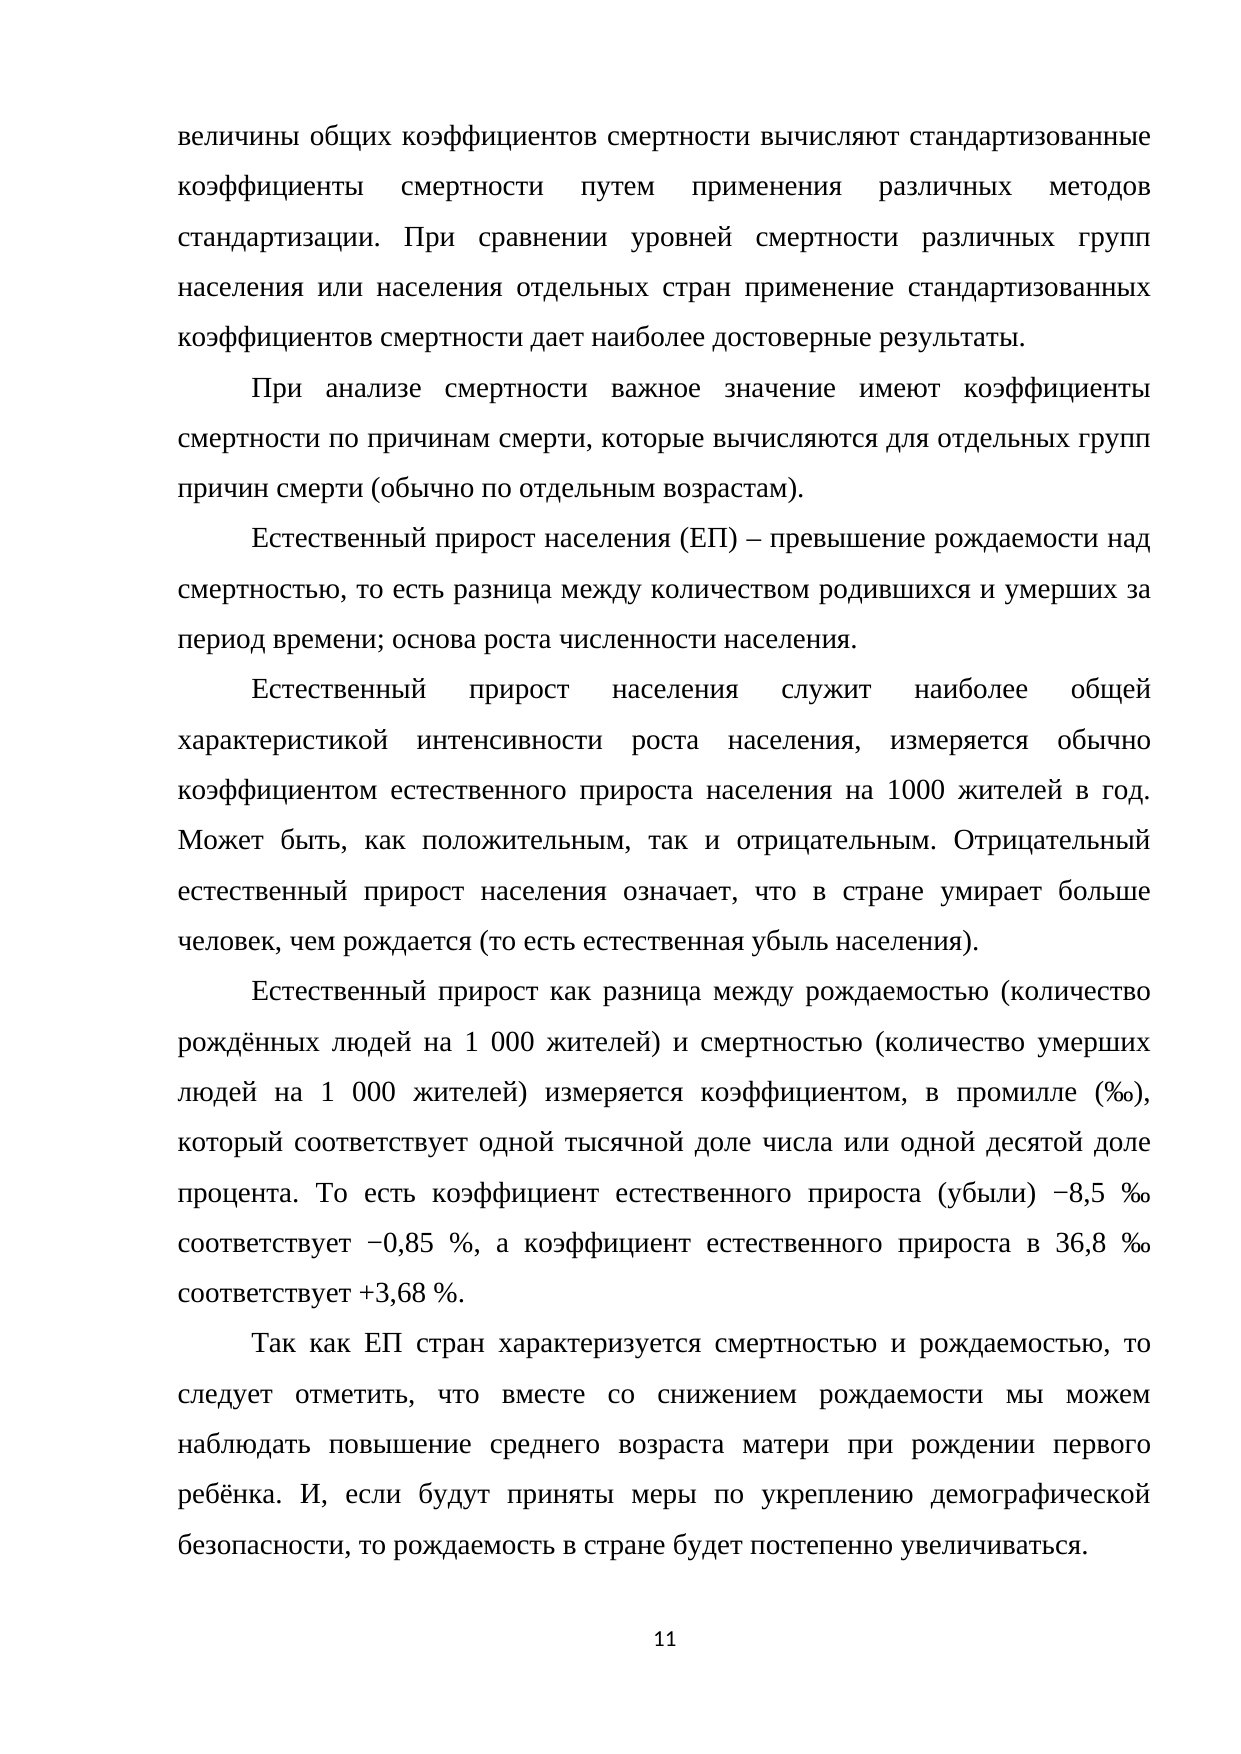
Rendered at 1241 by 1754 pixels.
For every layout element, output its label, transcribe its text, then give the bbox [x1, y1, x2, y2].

text Естественный прирост населения служит наиболее общей характеристикой интенсивности роста населения, измеряется обычно коэффициентом естественного прироста населения на 1000 жителей в год. Может быть, как положительным, так и отрицательным. Отрицательный естественный прирост населения означает, что в стране умирает больше человек, чем рождается (то есть естественная убыль населения). [177, 672, 1152, 957]
text Так как ЕП стран характеризуется смертностью и рождаемостью, то следует отметить, что вместе со снижением рождаемости мы можем наблюдать повышение среднего возраста матери при рождении первого ребёнка. И, если будут приняты меры по укреплению демографической безопасности, то рождаемость в стране будет постепенно увеличиваться. [177, 1326, 1152, 1560]
text Естественный прирост как разница между рождаемостью (количество рождённых людей на 1 000 жителей) и смертностью (количество умерших людей на 1 000 жителей) измеряется коэффициентом, в промилле (‰), который соответствует одной тысячной доле числа или одной десятой доле процента. То есть коэффициент естественного прироста (убыли) −8,5 ‰ соответствует −0,85 %, а коэффициент естественного прироста в 36,8 ‰ соответствует +3,68 %. [177, 973, 1152, 1309]
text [177, 118, 1152, 353]
text При анализе смертности важное значение имеют коэффициенты смертности по причинам смерти, которые вычисляются для отдельных групп причин смерти (обычно по отдельным возрастам). [177, 370, 1152, 504]
text Естественный прирост населения (ЕП) – превышение рождаемости над смертностью, то есть разница между количеством родившихся и умерших за период времени; основа роста численности населения. [177, 521, 1152, 655]
